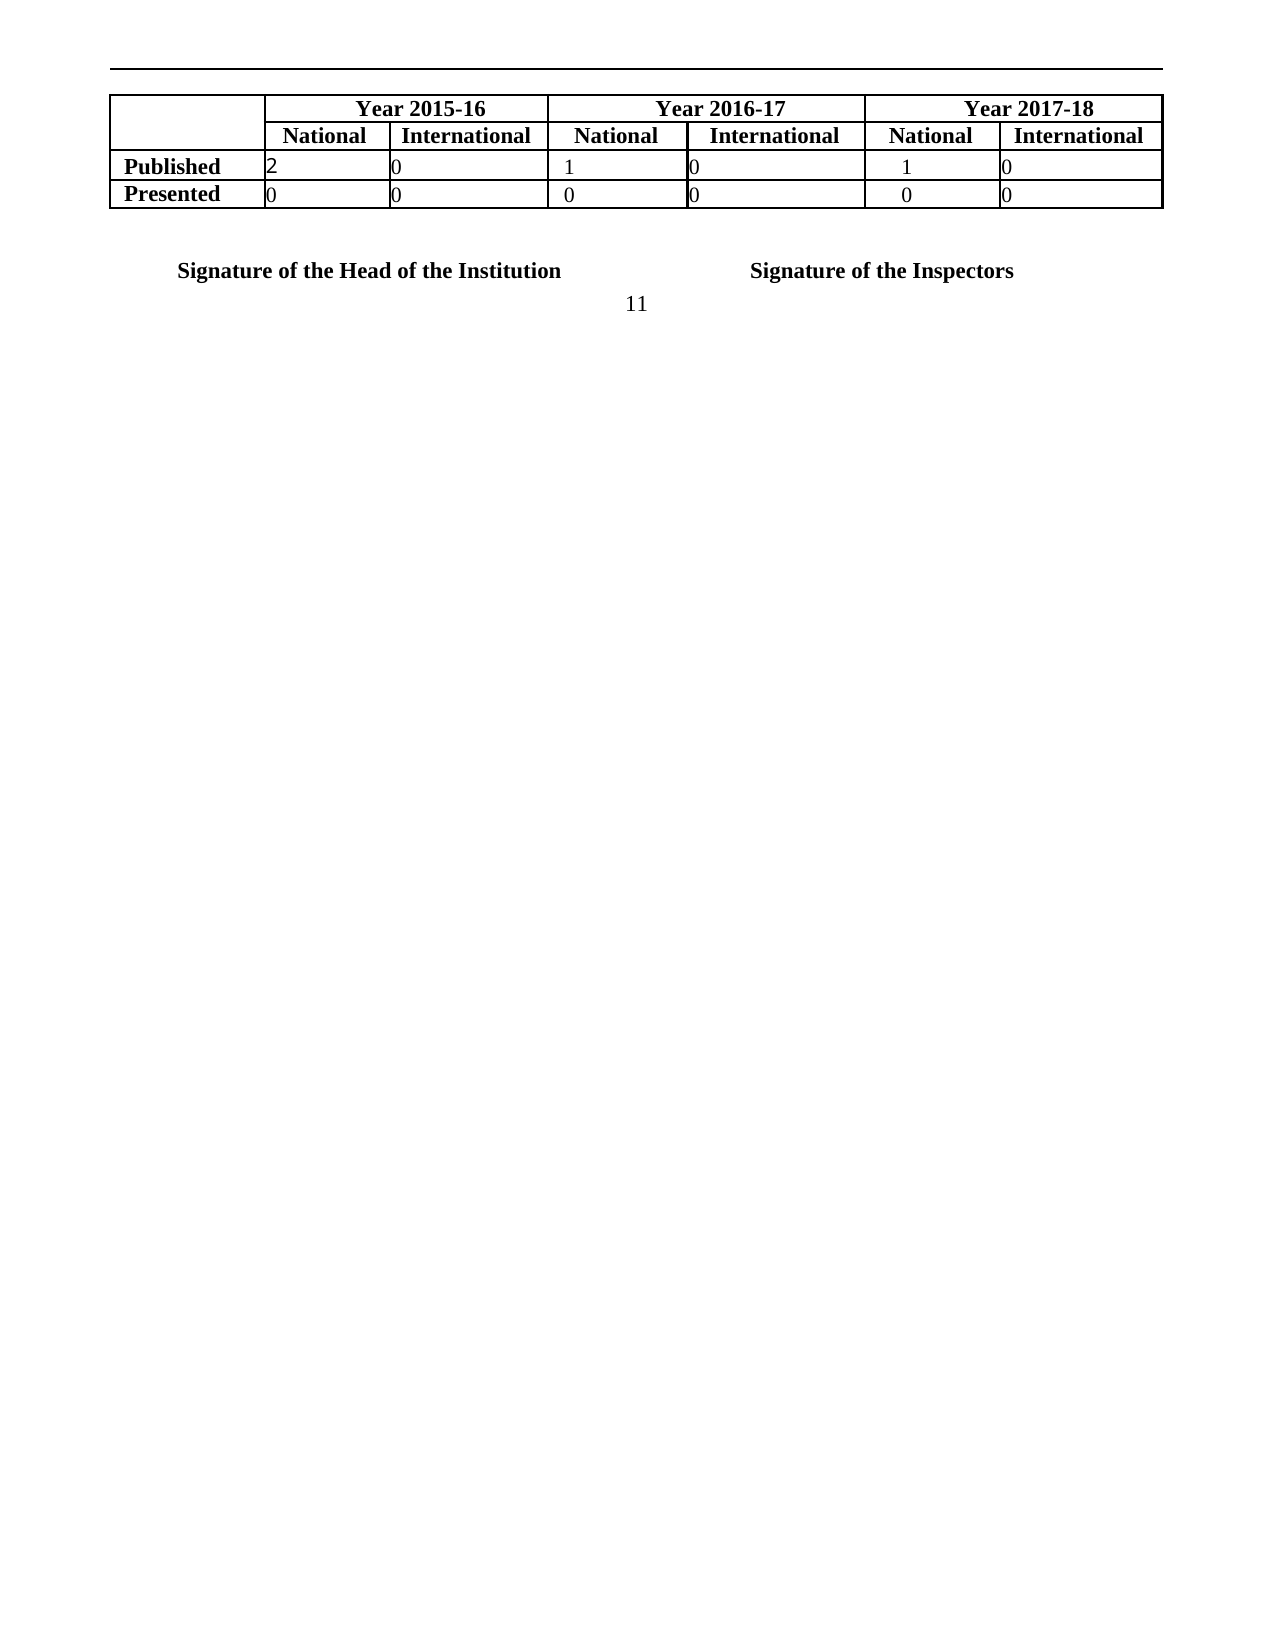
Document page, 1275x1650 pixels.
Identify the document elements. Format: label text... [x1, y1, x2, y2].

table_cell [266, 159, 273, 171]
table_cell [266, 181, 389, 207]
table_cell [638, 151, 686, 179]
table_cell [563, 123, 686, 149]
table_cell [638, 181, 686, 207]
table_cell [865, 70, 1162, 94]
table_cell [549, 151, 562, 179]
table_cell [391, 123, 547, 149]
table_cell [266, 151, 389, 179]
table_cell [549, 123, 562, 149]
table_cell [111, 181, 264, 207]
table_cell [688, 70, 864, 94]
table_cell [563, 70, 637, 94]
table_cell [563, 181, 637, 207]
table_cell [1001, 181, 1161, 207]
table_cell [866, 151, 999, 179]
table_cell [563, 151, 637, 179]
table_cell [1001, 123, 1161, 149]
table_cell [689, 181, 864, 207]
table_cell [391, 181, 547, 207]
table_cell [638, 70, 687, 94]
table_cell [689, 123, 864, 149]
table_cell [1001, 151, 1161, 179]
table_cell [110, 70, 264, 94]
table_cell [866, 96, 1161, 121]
text Signature of the Head of the Institution Signature of the Inspectors [177, 258, 1200, 284]
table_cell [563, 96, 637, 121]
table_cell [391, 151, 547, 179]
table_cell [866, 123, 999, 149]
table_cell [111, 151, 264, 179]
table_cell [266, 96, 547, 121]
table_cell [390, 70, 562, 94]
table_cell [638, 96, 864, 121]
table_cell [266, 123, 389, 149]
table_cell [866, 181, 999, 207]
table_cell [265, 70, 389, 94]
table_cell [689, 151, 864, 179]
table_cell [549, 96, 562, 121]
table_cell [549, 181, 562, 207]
text 11 [104, 290, 1169, 317]
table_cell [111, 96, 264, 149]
